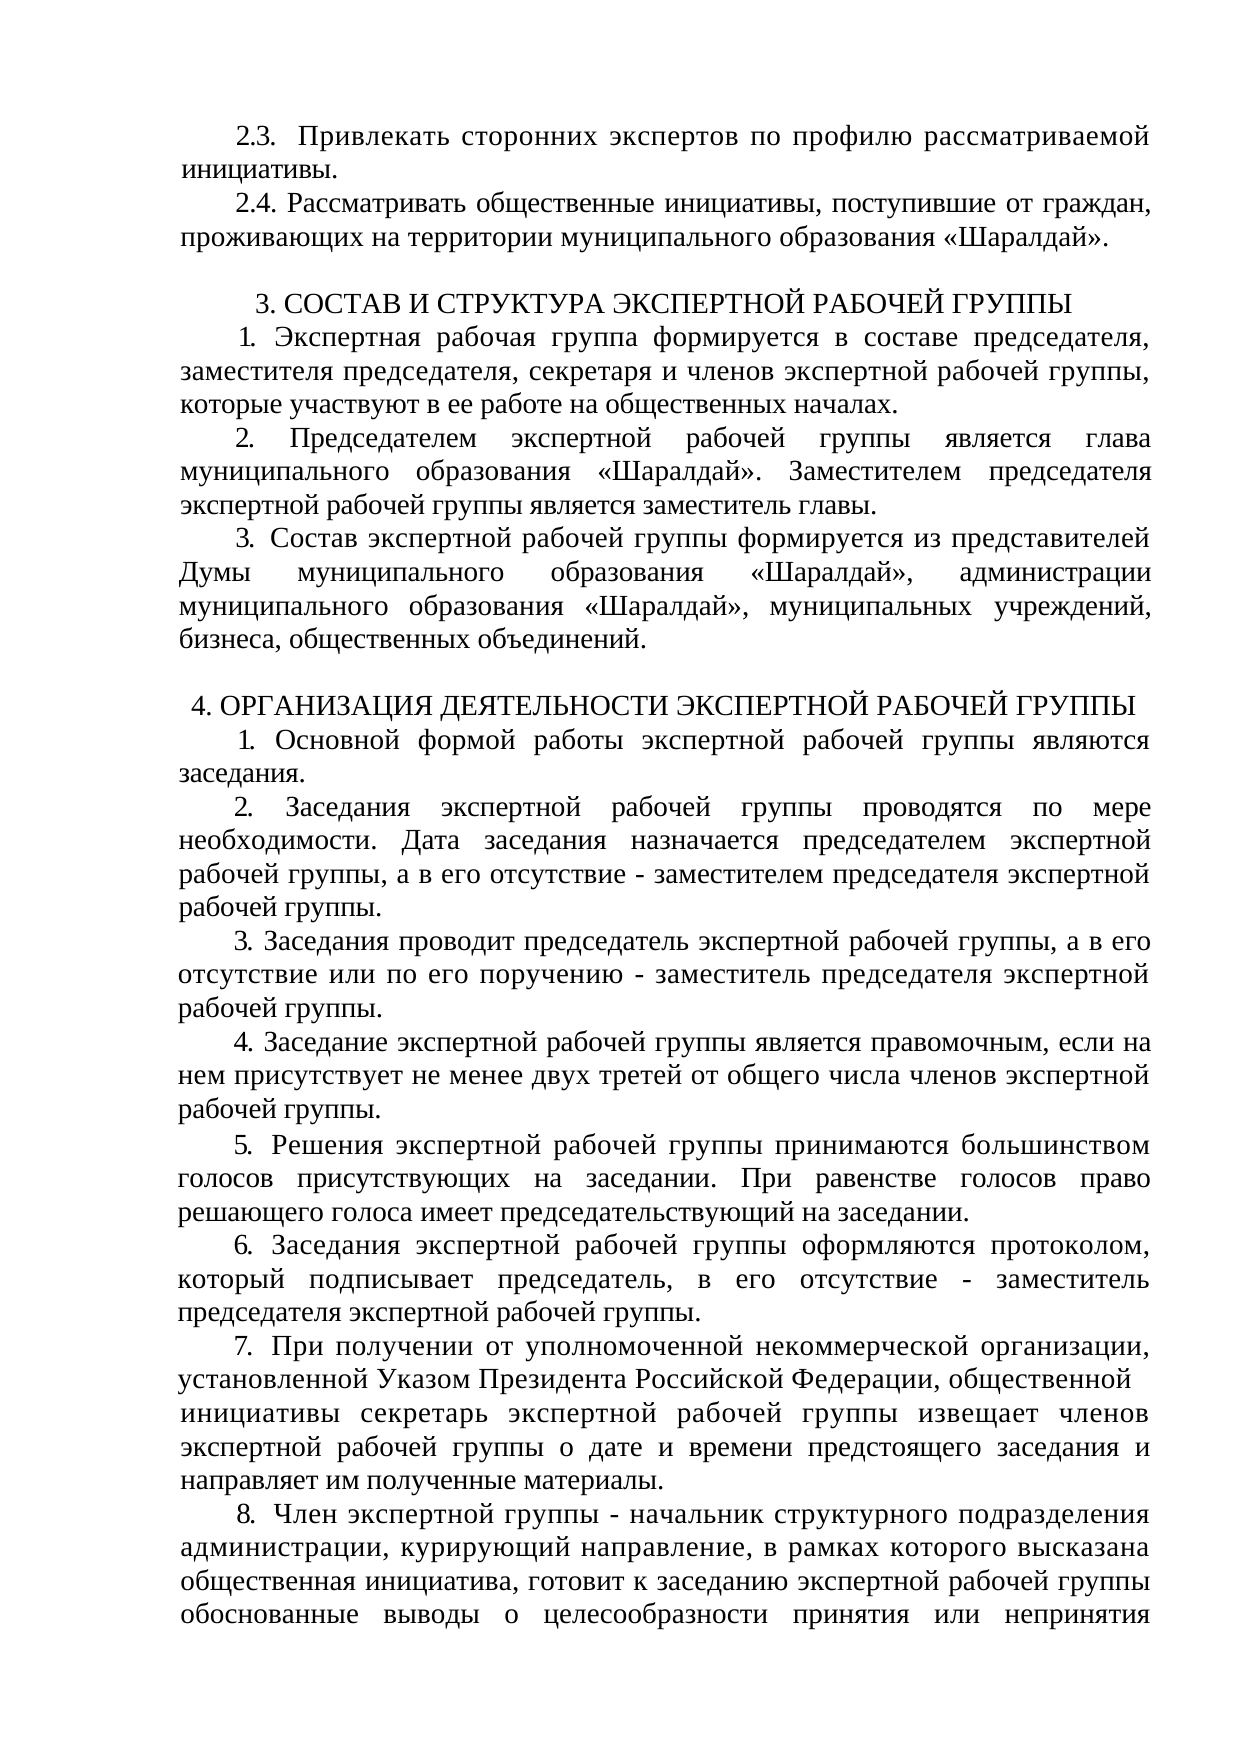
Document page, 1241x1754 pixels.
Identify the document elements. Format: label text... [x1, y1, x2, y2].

list Заседания проводит председатель экспертной рабочей группы, а в его отсутствие или по его поручению - заместитель председателя экспертной рабочей группы. [178, 923, 1152, 1024]
text 2.3. Привлекать сторонних экспертов по профилю рассматриваемой инициативы. [181, 118, 1152, 185]
list Заседания экспертной рабочей группы оформляются протоколом, который подписывает председатель, в его отсутствие - заместитель председателя экспертной рабочей группы. [177, 1227, 1152, 1328]
text 2. Заседания экспертной рабочей группы проводятся по мере необходимости. Дата заседания назначается председателем экспертной рабочей группы, а в его отсутствие - заместителем председателя экспертной рабочей группы. [178, 789, 1152, 923]
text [180, 1496, 1152, 1630]
text 2. Председателем экспертной рабочей группы является глава муниципального образования «Шаралдай». Заместителем председателя экспертной рабочей группы является заместитель главы. [180, 420, 1152, 521]
text инициативы секретарь экспертной рабочей группы извещает членов экспертной рабочей группы о дате и времени предстоящего заседания и направляет им полученные материалы. [180, 1395, 1151, 1496]
list Заседание экспертной рабочей группы является правомочным, если на нем присутствует не менее двух третей от общего числа членов экспертной рабочей группы. [178, 1024, 1152, 1124]
text 1. Экспертная рабочая группа формируется в составе председателя, заместителя председателя, секретаря и членов экспертной рабочей группы, которые участвуют в ее работе на общественных началах. [180, 319, 1152, 420]
text 1. Основной формой работы экспертной рабочей группы являются заседания. [178, 722, 1152, 789]
text 3. Состав экспертной рабочей группы формируется из представителей Думы муниципального образования «Шаралдай», администрации муниципального образования «Шаралдай», муниципальных учреждений, бизнеса, общественных объединений. [179, 521, 1152, 655]
list Решения экспертной рабочей группы принимаются большинством голосов присутствующих на заседании. При равенстве голосов право решающего голоса имеет председательствующий на заседании. [177, 1127, 1152, 1227]
text 3. СОСТАВ И СТРУКТУРА ЭКСПЕРТНОЙ РАБОЧЕЙ ГРУППЫ [255, 286, 1152, 319]
text 4. ОРГАНИЗАЦИЯ ДЕЯТЕЛЬНОСТИ ЭКСПЕРТНОЙ РАБОЧЕЙ ГРУППЫ [191, 688, 1152, 722]
text 2.4. Рассматривать общественные инициативы, поступившие от граждан, проживающих на территории муниципального образования «Шаралдай». [180, 185, 1152, 252]
list При получении от уполномоченной некоммерческой организации, установленной Указом Президента Российской Федерации, общественной [177, 1328, 1152, 1395]
